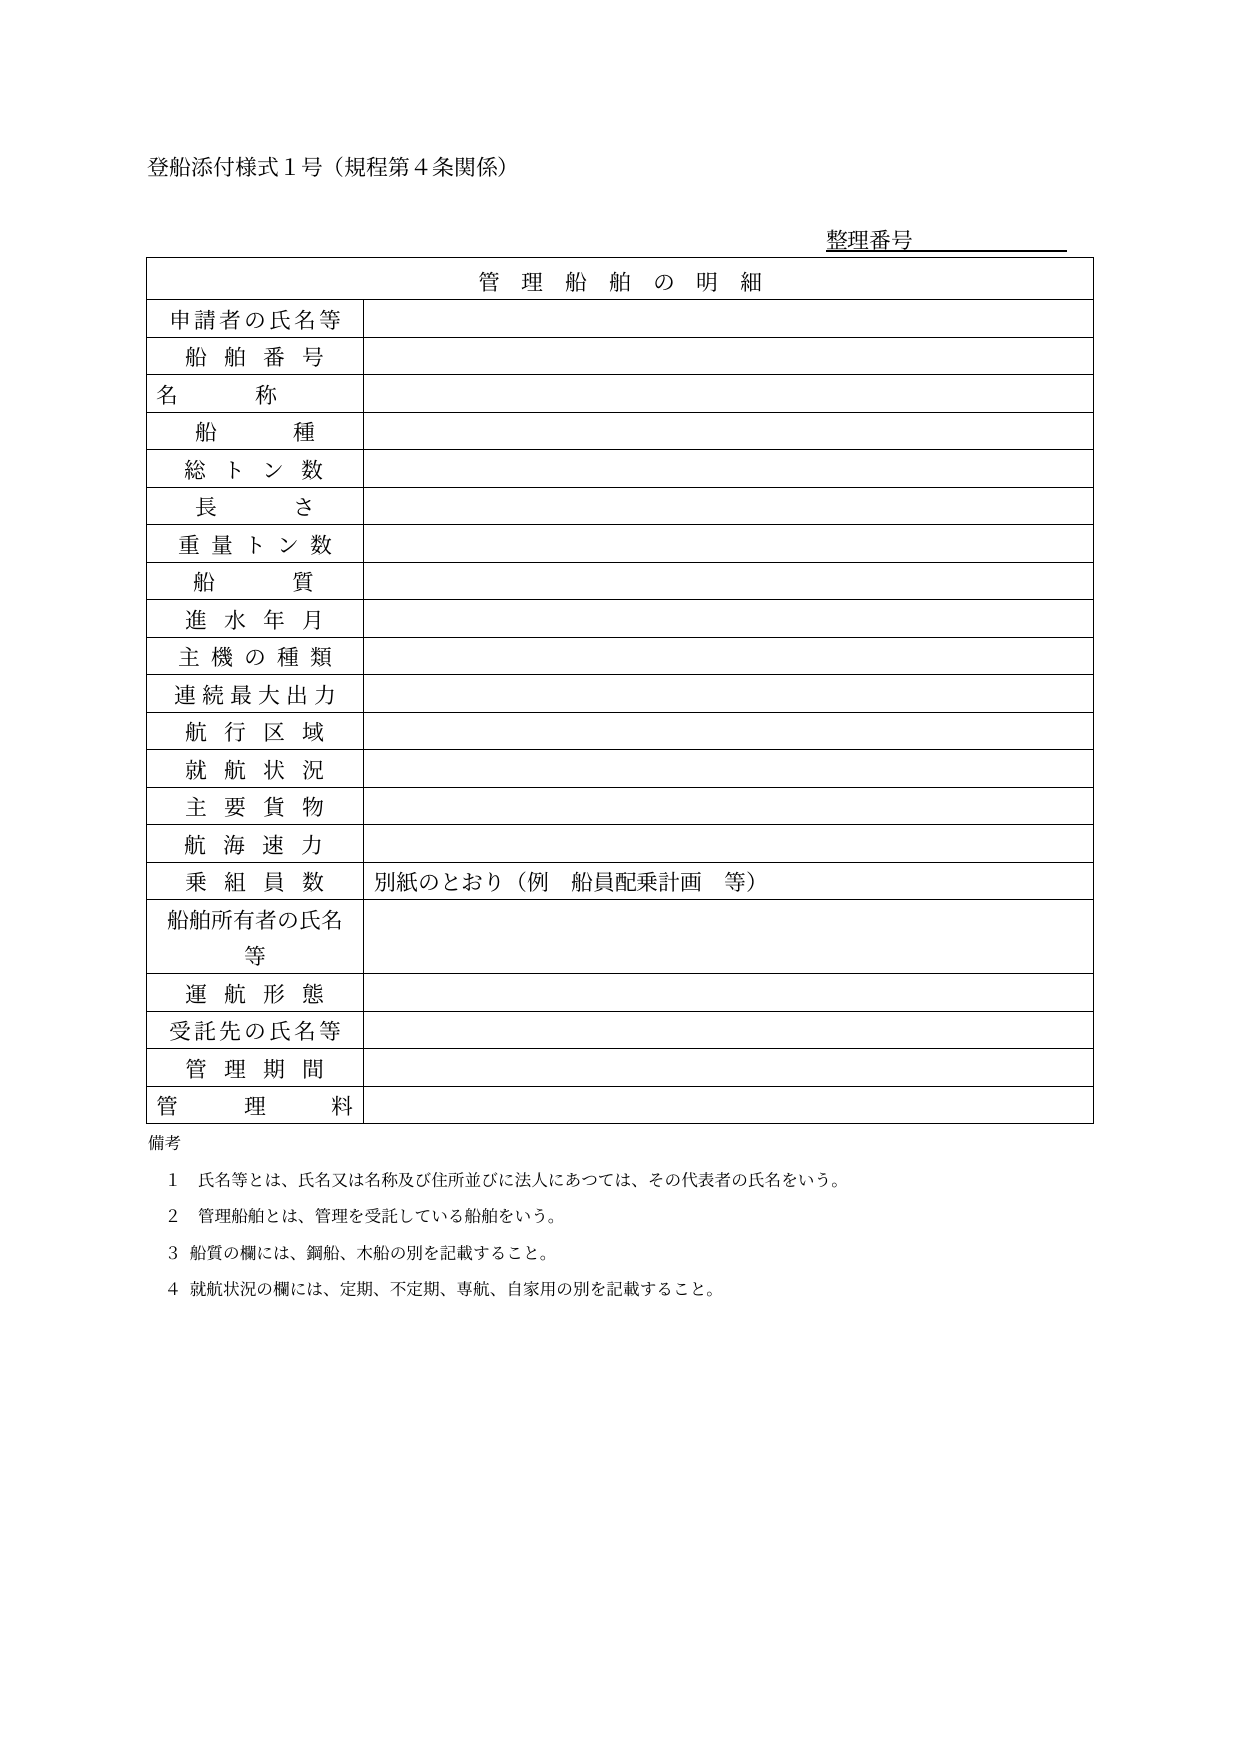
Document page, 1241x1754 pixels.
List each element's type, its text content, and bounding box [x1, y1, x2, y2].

table_cell 航行区域 [147, 713, 363, 749]
table_cell [364, 1012, 1093, 1048]
table_cell [364, 974, 1093, 1011]
table_cell [364, 300, 1093, 337]
table_cell [364, 375, 1093, 412]
table_cell 長さ [147, 488, 363, 524]
table_cell [364, 900, 1093, 973]
text 整理番号 [148, 221, 1092, 257]
table_cell [364, 788, 1093, 824]
table_cell [364, 675, 1093, 712]
table_cell 重量トン数 [147, 525, 363, 562]
text ３ 船質の欄には、鋼船、木船の別を記載すること。 [148, 1234, 1092, 1270]
text ２ 管理船舶とは、管理を受託している船舶をいう。 [148, 1197, 1092, 1234]
table_cell [364, 750, 1093, 787]
table_cell 就航状況 [147, 750, 363, 787]
text 備考 [148, 1124, 1092, 1161]
table_cell 管理期間 [147, 1049, 363, 1086]
table_cell [364, 563, 1093, 599]
table_cell [364, 413, 1093, 449]
table_cell [364, 488, 1093, 524]
table_cell 管理料 [147, 1087, 363, 1123]
table_header 管理船舶の明細 [147, 258, 1093, 299]
text ４ 就航状況の欄には、定期、不定期、専航、自家用の別を記載すること。 [148, 1270, 1092, 1307]
table_cell 連続最大出力 [147, 675, 363, 712]
table_cell 別紙のとおり（例 船員配乗計画 等） [364, 863, 1093, 899]
table_cell 乗組員数 [147, 863, 363, 899]
table_cell 運航形態 [147, 974, 363, 1011]
table_cell [364, 638, 1093, 674]
table_cell [364, 525, 1093, 562]
table_cell 航海速力 [147, 825, 363, 862]
table_cell 進水年月 [147, 600, 363, 637]
table_cell 主機の種類 [147, 638, 363, 674]
table_cell [364, 1087, 1093, 1123]
table_cell 申請者の氏名等 [147, 300, 363, 337]
table_cell [364, 338, 1093, 374]
table_cell [364, 825, 1093, 862]
table_cell [364, 1049, 1093, 1086]
table_cell [364, 713, 1093, 749]
table_cell [364, 600, 1093, 637]
table_cell 船種 [147, 413, 363, 449]
table_cell 名称 [147, 375, 363, 412]
table_cell 総トン数 [147, 450, 363, 487]
table_cell 船舶番号 [147, 338, 363, 374]
table_cell 船質 [147, 563, 363, 599]
text 登船添付様式１号（規程第４条関係） [148, 148, 1092, 184]
table_cell [364, 450, 1093, 487]
table_cell 主要貨物 [147, 788, 363, 824]
text １ 氏名等とは、氏名又は名称及び住所並びに法人にあつては、その代表者の氏名をいう。 [148, 1161, 1092, 1197]
table_cell 受託先の氏名等 [147, 1012, 363, 1048]
table_cell 船舶所有者の氏名等 [147, 900, 363, 973]
